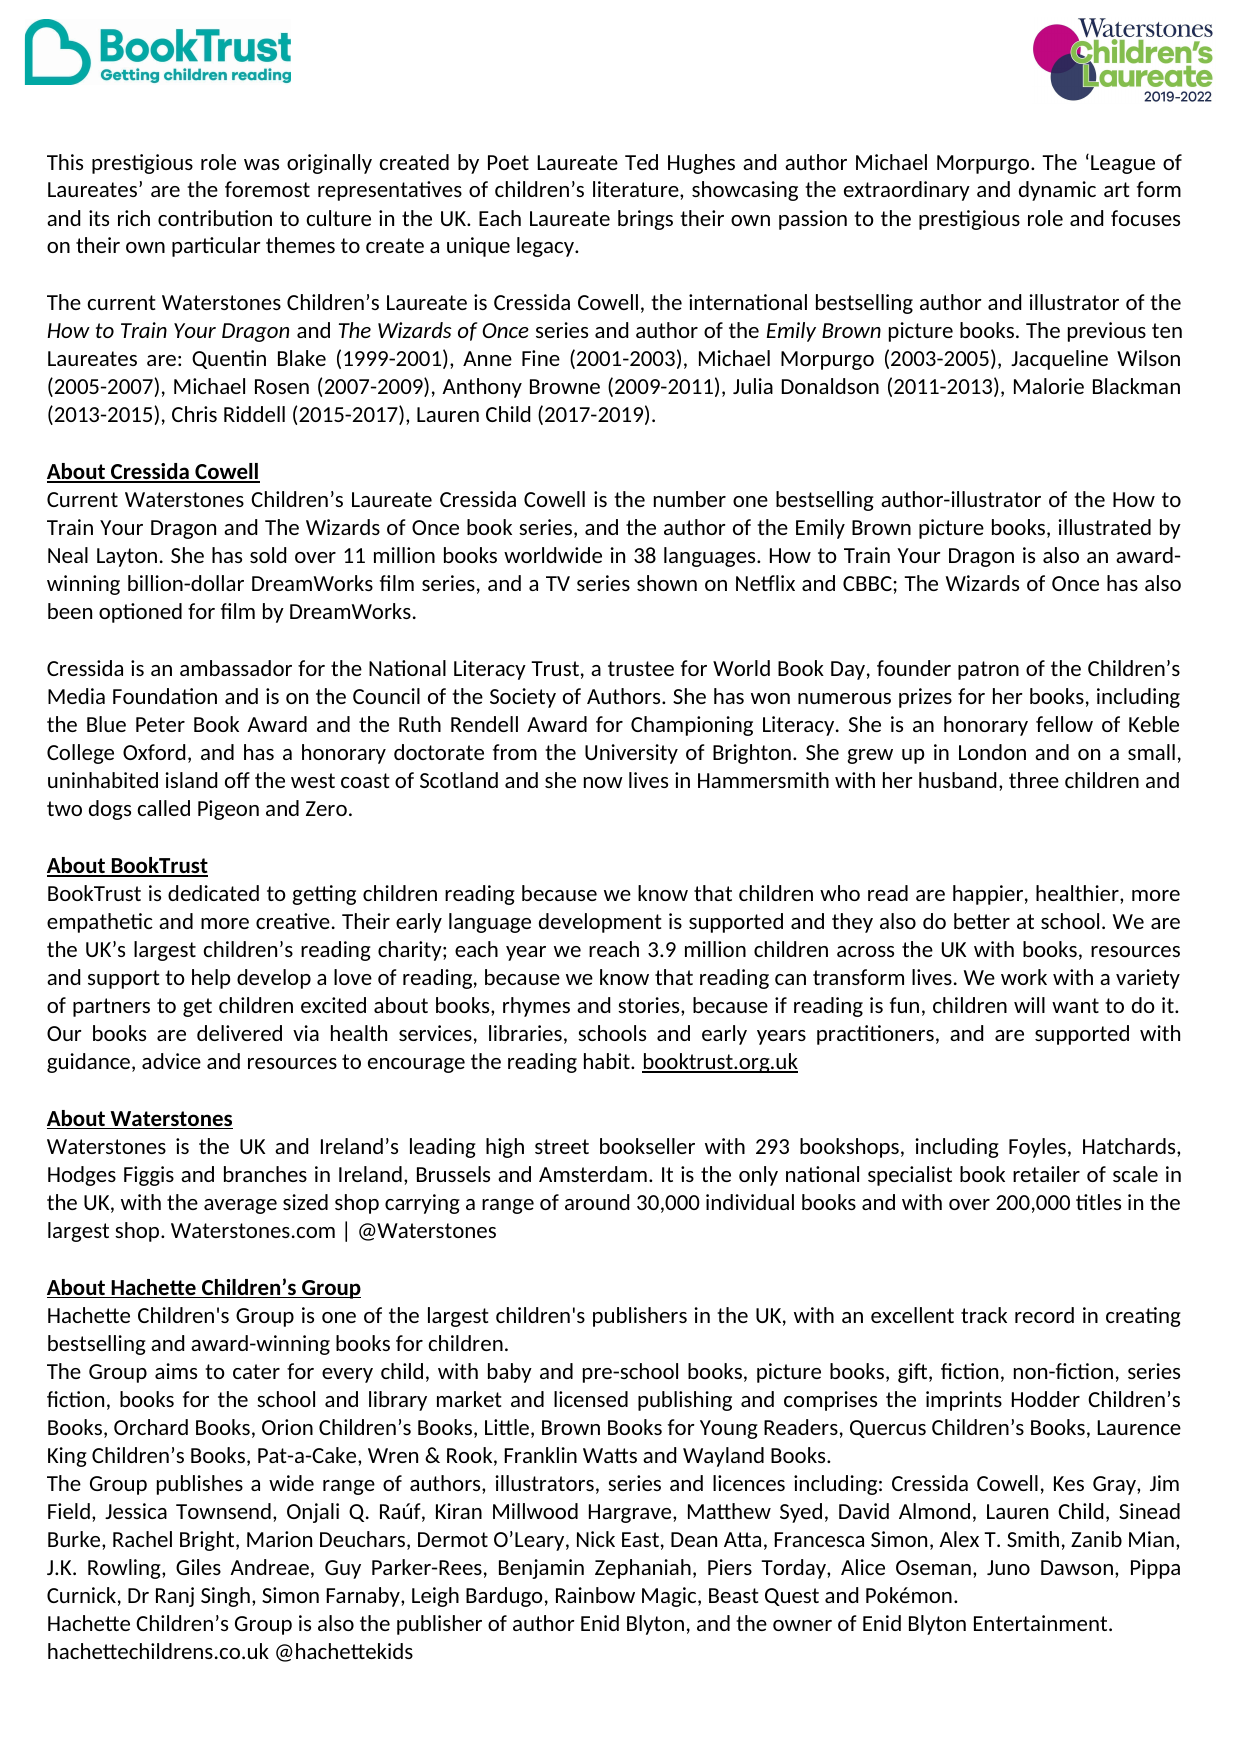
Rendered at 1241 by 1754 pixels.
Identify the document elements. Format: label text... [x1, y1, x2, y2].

text About Cressida Cowell [47, 457, 1184, 485]
text Waterstones is the UK and Ireland’s leading high street bookseller with 293 bookshops, including Foyles, Hatchards, Hodges Figgis and branches in Ireland, Brussels and Amsterdam. It is the only national specialist book retailer of scale in the UK, with the average sized shop carrying a range of around 30,000 individual books and with over 200,000 titles in the largest shop. Waterstones.com | @Waterstones [47, 1132, 1184, 1244]
text hachettechildrens.co.uk @hachettekids [47, 1637, 1184, 1665]
text This prestigious role was originally created by Poet Laureate Ted Hughes and author Michael Morpurgo. The ‘League of Laureates’ are the foremost representatives of children’s literature, showcasing the extraordinary and dynamic art form and its rich contribution to culture in the UK. Each Laureate brings their own passion to the prestigious role and focuses on their own particular themes to create a unique legacy. [47, 148, 1184, 260]
text BookTrust is dedicated to getting children reading because we know that children who read are happier, healthier, more empathetic and more creative. Their early language development is supported and they also do better at school. We are the UK’s largest children’s reading charity; each year we reach 3.9 million children across the UK with books, resources and support to help develop a love of reading, because we know that reading can transform lives. We work with a variety of partners to get children excited about books, rhymes and stories, because if reading is fun, children will want to do it. Our books are delivered via health services, libraries, schools and early years practitioners, and are supported with guidance, advice and resources to encourage the reading habit. booktrust.org.uk [47, 879, 1184, 1075]
text About Waterstones [47, 1104, 1184, 1132]
text The Group publishes a wide range of authors, illustrators, series and licences including: Cressida Cowell, Kes Gray, Jim Field, Jessica Townsend, Onjali Q. Raúf, Kiran Millwood Hargrave, Matthew Syed, David Almond, Lauren Child, Sinead Burke, Rachel Bright, Marion Deuchars, Dermot O’Leary, Nick East, Dean Atta, Francesca Simon, Alex T. Smith, Zanib Mian, J.K. Rowling, Giles Andreae, Guy Parker-Rees, Benjamin Zephaniah, Piers Torday, Alice Oseman, Juno Dawson, Pippa Curnick, Dr Ranj Singh, Simon Farnaby, Leigh Bardugo, Rainbow Magic, Beast Quest and Pokémon. [47, 1469, 1184, 1609]
picture [24, 19, 291, 85]
text The Group aims to cater for every child, with baby and pre-school books, picture books, gift, fiction, non-fiction, series fiction, books for the school and library market and licensed publishing and comprises the imprints Hodder Children’s Books, Orchard Books, Orion Children’s Books, Little, Brown Books for Young Readers, Quercus Children’s Books, Laurence King Children’s Books, Pat-a-Cake, Wren & Rook, Franklin Watts and Wayland Books. [47, 1357, 1184, 1469]
picture [1031, 17, 1216, 104]
text The current Waterstones Children’s Laureate is Cressida Cowell, the international bestselling author and illustrator of the How to Train Your Dragon and The Wizards of Once series and author of the Emily Brown picture books. The previous ten Laureates are: Quentin Blake (1999-2001), Anne Fine (2001-2003), Michael Morpurgo (2003-2005), Jacqueline Wilson (2005-2007), Michael Rosen (2007-2009), Anthony Browne (2009-2011), Julia Donaldson (2011-2013), Malorie Blackman (2013-2015), Chris Riddell (2015-2017), Lauren Child (2017-2019). [47, 288, 1184, 428]
text Hachette Children's Group is one of the largest children's publishers in the UK, with an excellent track record in creating bestselling and award-winning books for children. [47, 1301, 1184, 1357]
text About BookTrust [47, 851, 1184, 879]
text Current Waterstones Children’s Laureate Cressida Cowell is the number one bestselling author-illustrator of the How to Train Your Dragon and The Wizards of Once book series, and the author of the Emily Brown picture books, illustrated by Neal Layton. She has sold over 11 million books worldwide in 38 languages. How to Train Your Dragon is also an award-winning billion-dollar DreamWorks film series, and a TV series shown on Netflix and CBBC; The Wizards of Once has also been optioned for film by DreamWorks. [47, 485, 1184, 625]
text Cressida is an ambassador for the National Literacy Trust, a trustee for World Book Day, founder patron of the Children’s Media Foundation and is on the Council of the Society of Authors. She has won numerous prizes for her books, including the Blue Peter Book Award and the Ruth Rendell Award for Championing Literacy. She is an honorary fellow of Keble College Oxford, and has a honorary doctorate from the University of Brighton. She grew up in London and on a small, uninhabited island off the west coast of Scotland and she now lives in Hammersmith with her husband, three children and two dogs called Pigeon and Zero. [47, 654, 1184, 822]
text About Hachette Children’s Group [47, 1273, 1184, 1301]
text Hachette Children’s Group is also the publisher of author Enid Blyton, and the owner of Enid Blyton Entertainment. [47, 1609, 1184, 1637]
